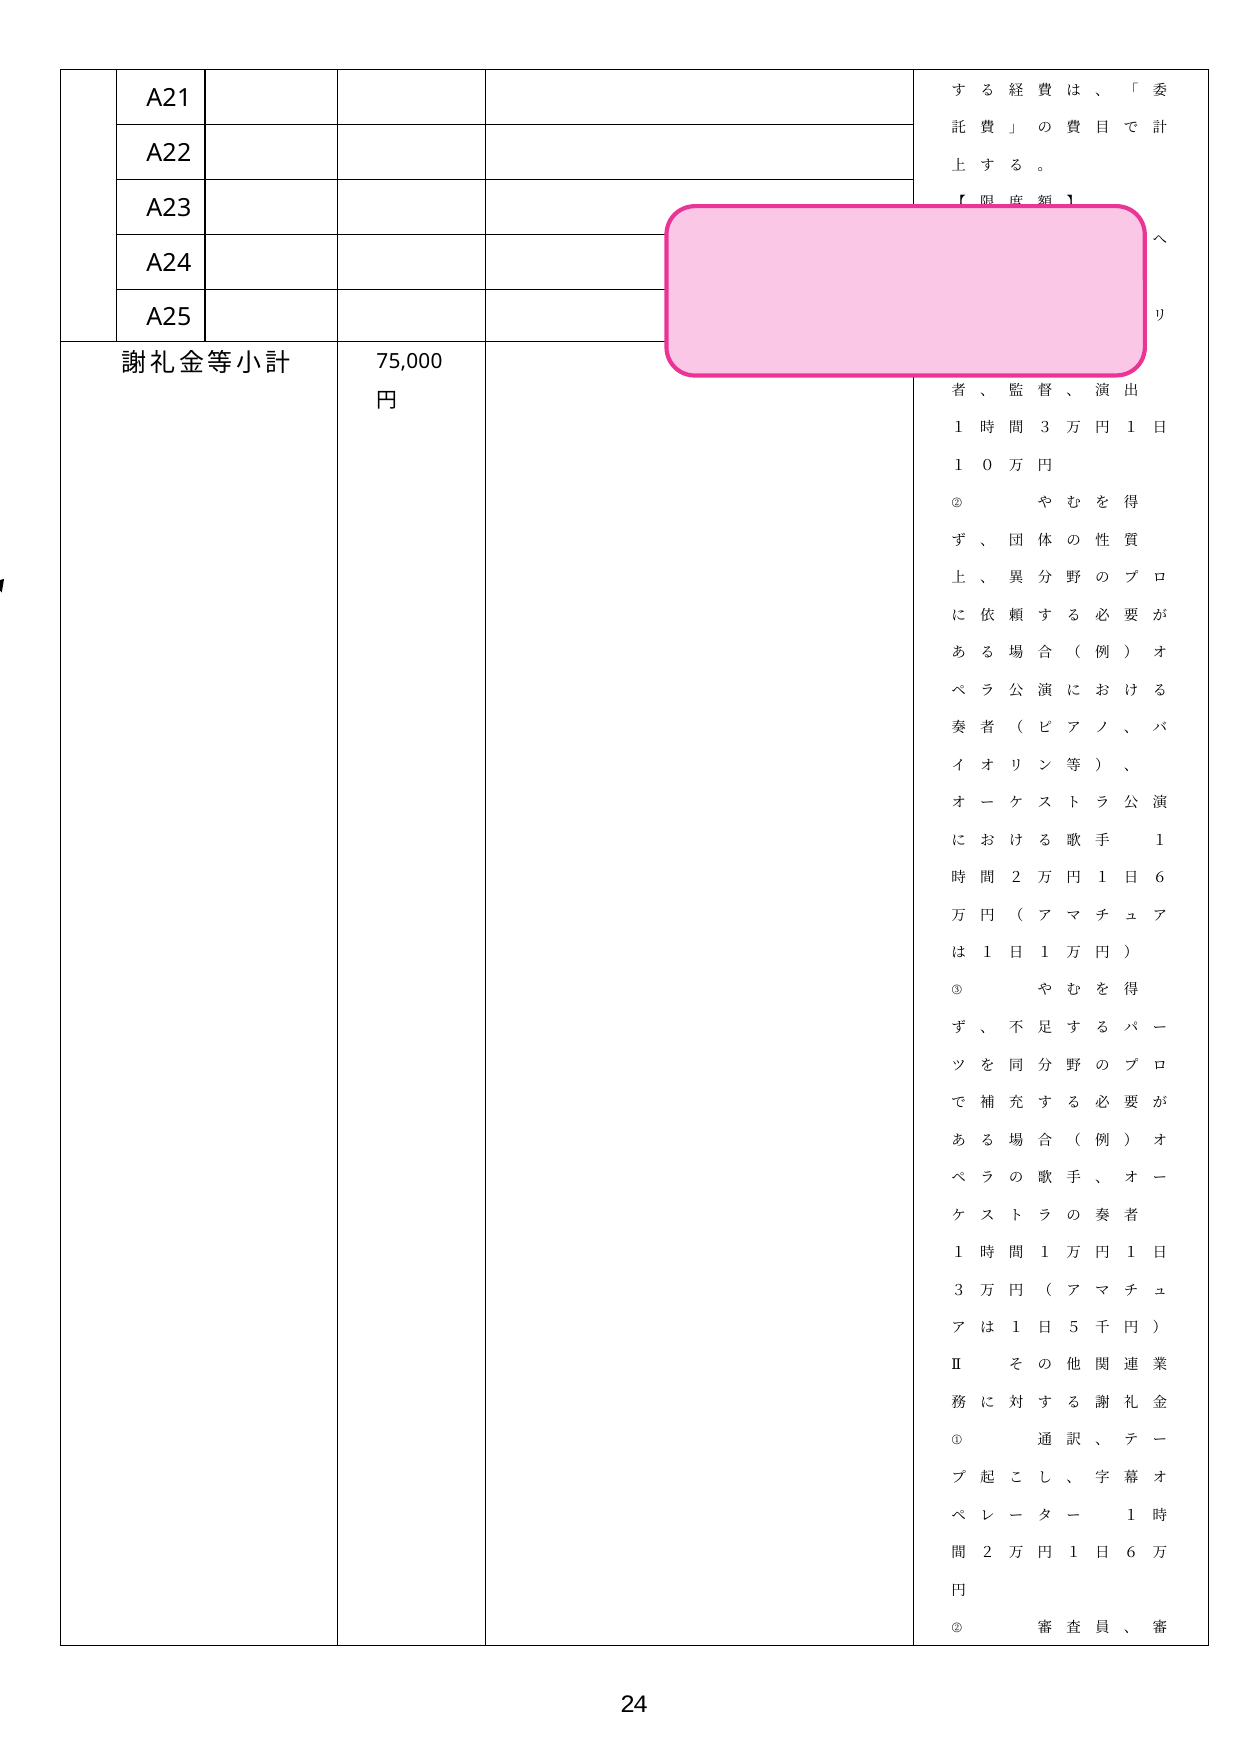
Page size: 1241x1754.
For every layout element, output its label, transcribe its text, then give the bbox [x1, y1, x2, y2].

table_cell [486, 180, 913, 234]
table_cell 75,000円 [338, 342, 485, 1645]
table_cell [486, 125, 913, 179]
table_cell [486, 290, 664, 341]
table_cell 謝礼金等小計 [61, 342, 337, 1645]
table_cell [486, 70, 913, 124]
table_cell [338, 180, 485, 234]
table_cell [486, 235, 664, 289]
table_cell [206, 125, 337, 179]
table_cell [206, 235, 337, 289]
table_cell [206, 290, 337, 341]
table_cell [206, 70, 337, 124]
table_cell [486, 342, 913, 1645]
table_cell A24 [117, 235, 204, 289]
table_cell [338, 290, 485, 341]
table_cell [338, 125, 485, 179]
table_cell A21 [117, 70, 204, 124]
table_cell [338, 235, 485, 289]
table_cell A22 [117, 125, 204, 179]
table_cell [206, 180, 337, 234]
table_cell [338, 70, 485, 124]
table_cell A23 [117, 180, 204, 234]
table_cell A25 [117, 290, 204, 341]
